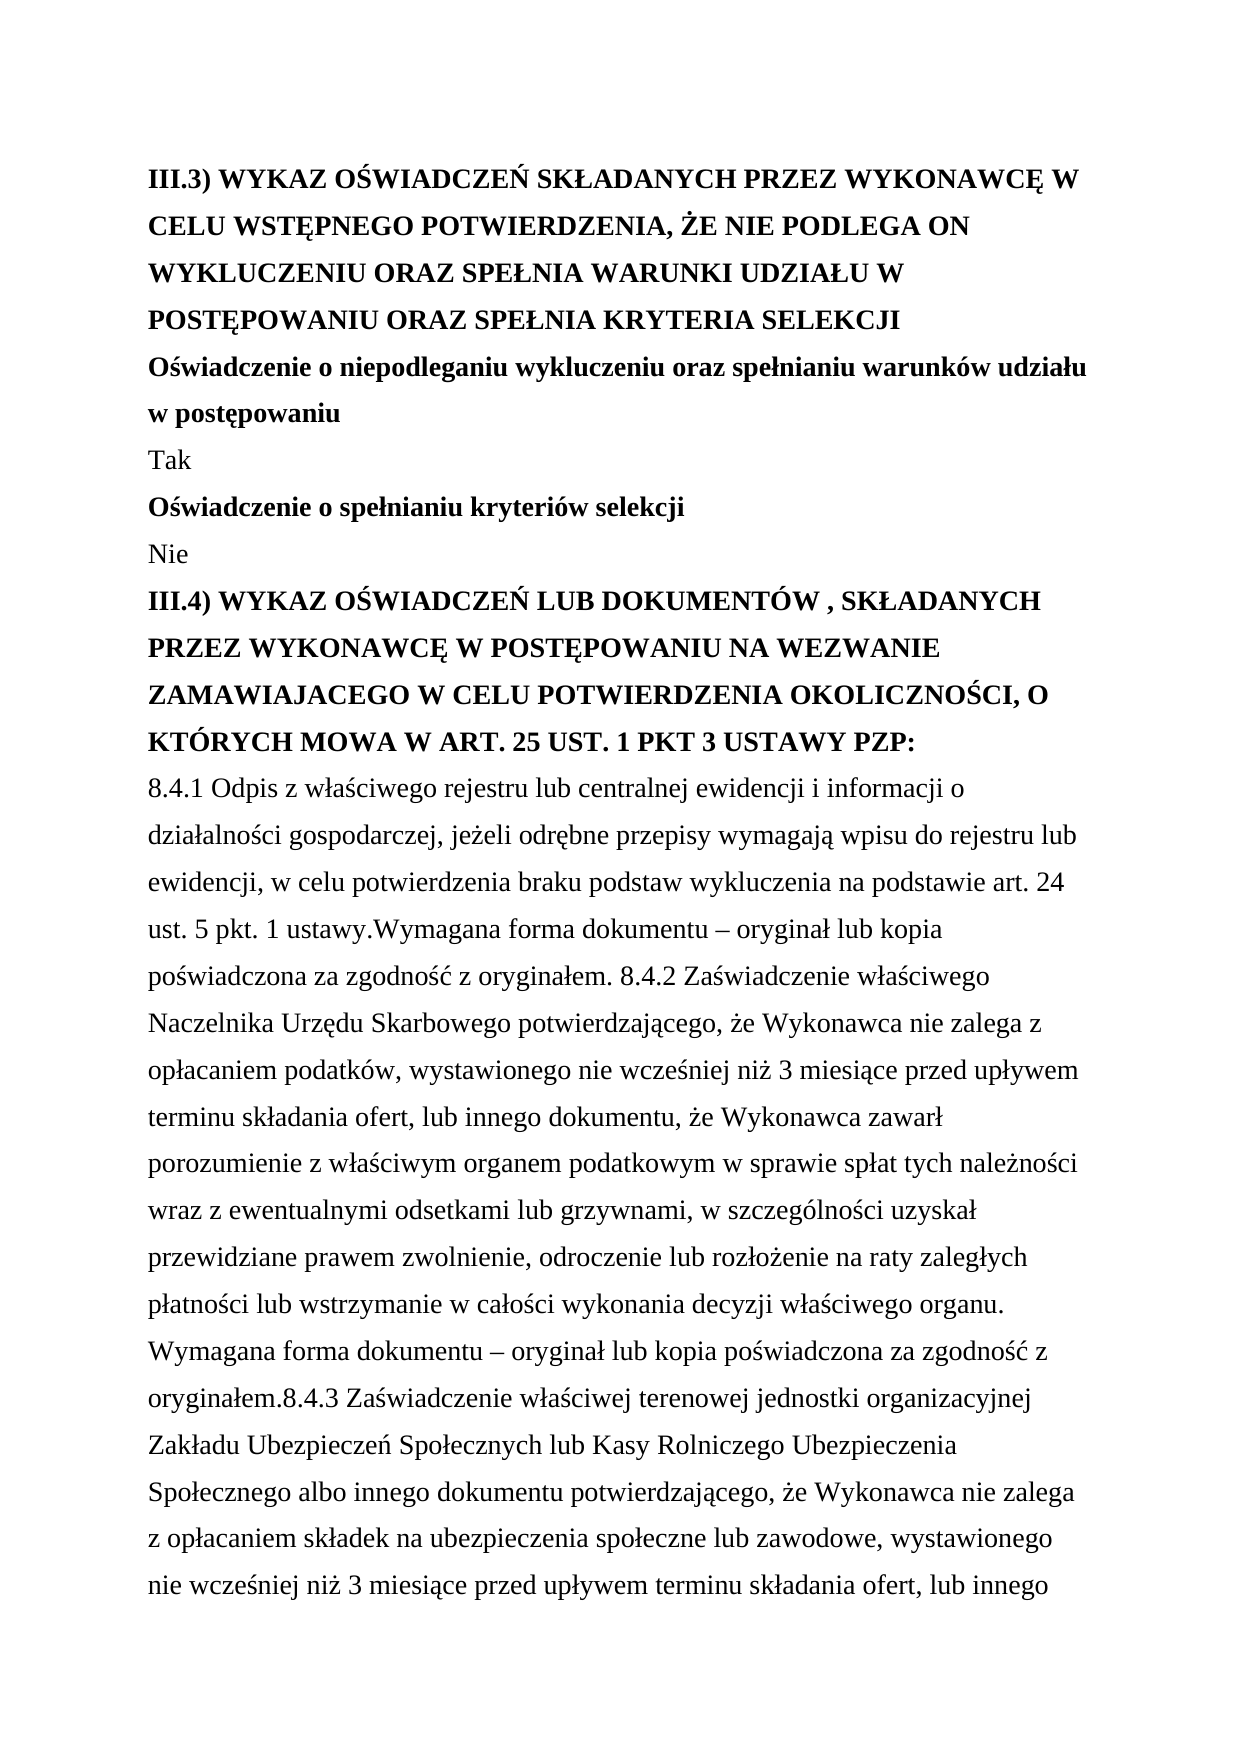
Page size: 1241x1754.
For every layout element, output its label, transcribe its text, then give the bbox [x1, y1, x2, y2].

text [148, 757, 1093, 1601]
text Oświadczenie o niepodleganiu wykluczeniu oraz spełnianiu warunków udziału w postępowaniu Tak Oświadczenie o spełnianiu kryteriów selekcji Nie [148, 335, 1093, 569]
text III.4) WYKAZ OŚWIADCZEŃ LUB DOKUMENTÓW , SKŁADANYCH PRZEZ WYKONAWCĘ W POSTĘPOWANIU NA WEZWANIE ZAMAWIAJACEGO W CELU POTWIERDZENIA OKOLICZNOŚCI, O KTÓRYCH MOWA W ART. 25 UST. 1 PKT 3 USTAWY PZP: [148, 569, 1093, 757]
text III.3) WYKAZ OŚWIADCZEŃ SKŁADANYCH PRZEZ WYKONAWCĘ W CELU WSTĘPNEGO POTWIERDZENIA, ŻE NIE PODLEGA ON WYKLUCZENIU ORAZ SPEŁNIA WARUNKI UDZIAŁU W POSTĘPOWANIU ORAZ SPEŁNIA KRYTERIA SELEKCJI [148, 148, 1093, 335]
